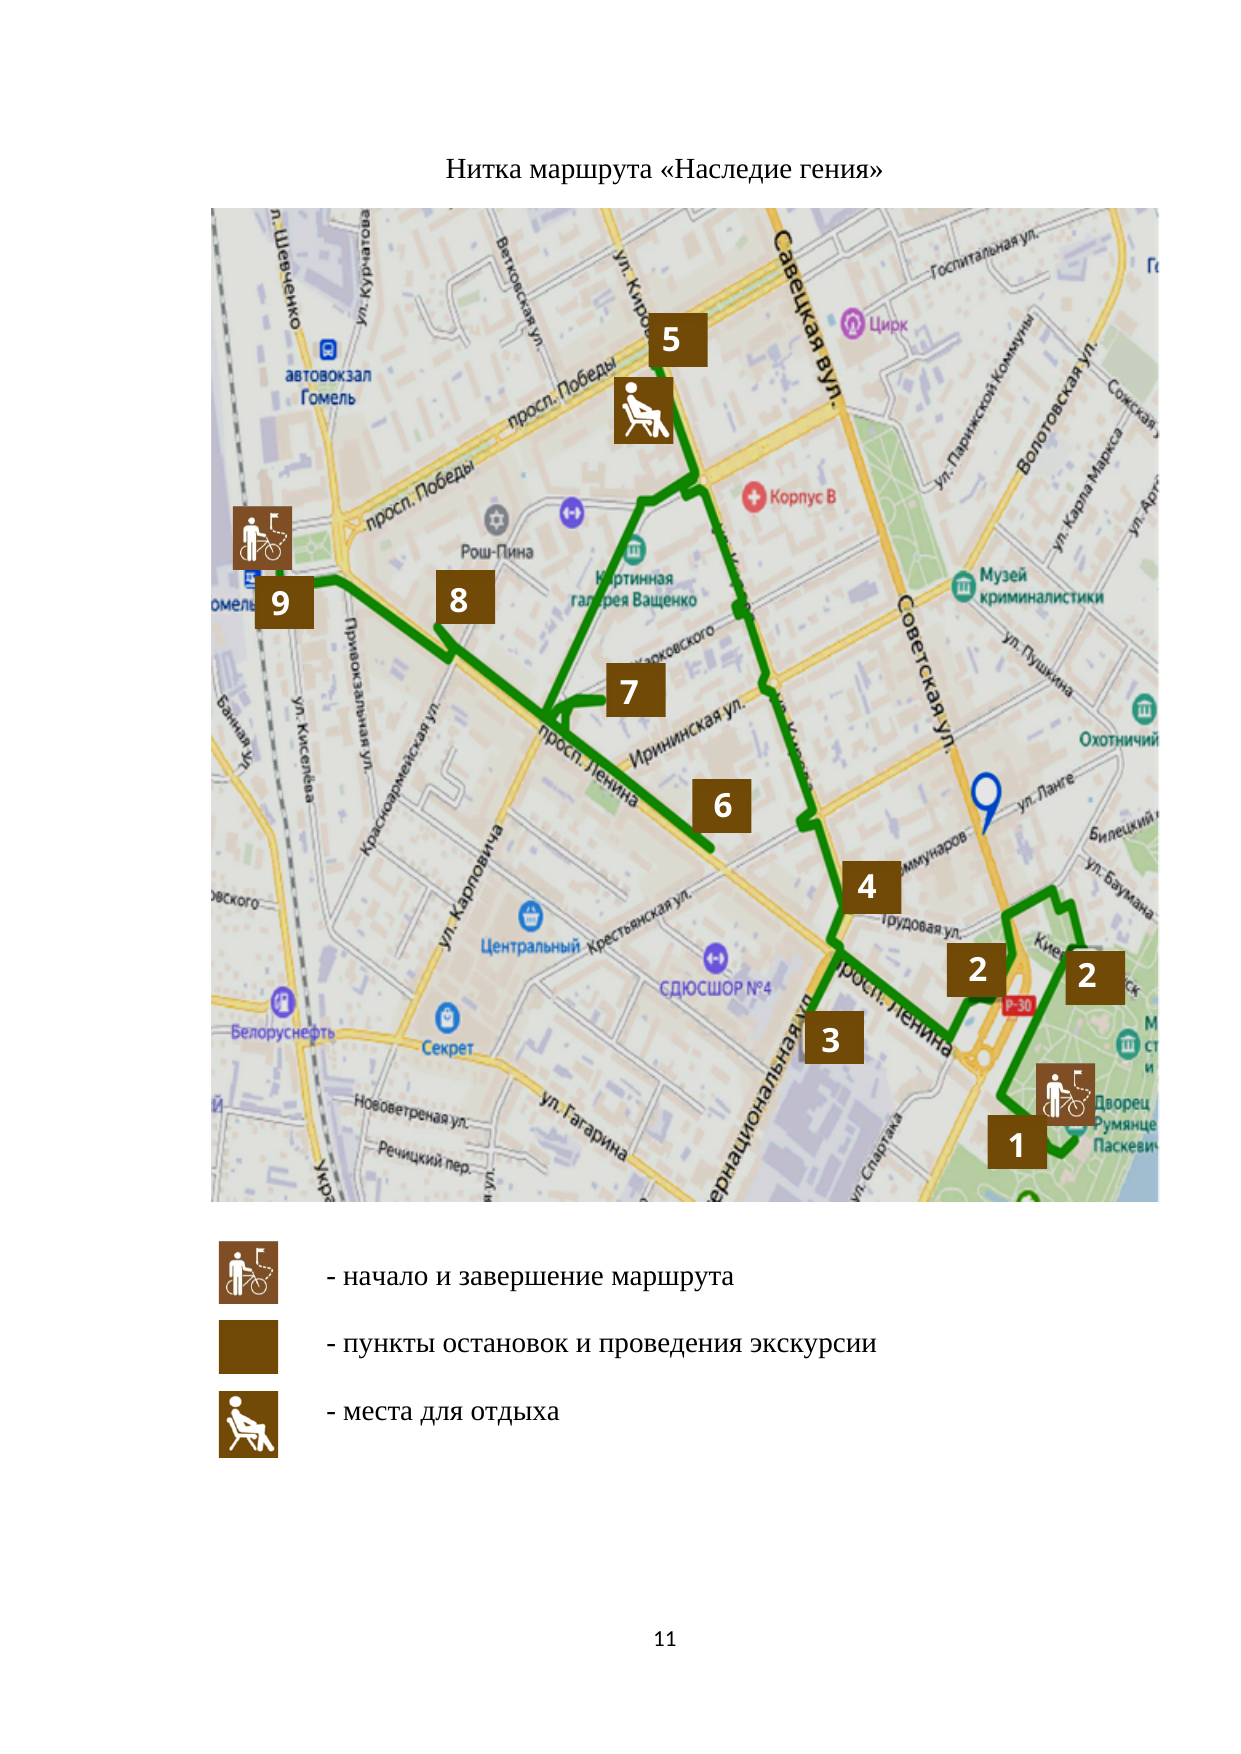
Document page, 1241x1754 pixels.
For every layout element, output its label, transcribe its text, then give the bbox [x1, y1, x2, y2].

picture [946, 943, 1007, 997]
picture [1065, 951, 1125, 1005]
picture [606, 663, 666, 717]
picture [648, 313, 708, 367]
picture [218, 1241, 279, 1304]
picture [436, 570, 496, 624]
text - начало и завершение маршрута [326, 1258, 1152, 1292]
picture [254, 576, 314, 629]
picture [218, 1391, 279, 1458]
text - пункты остановок и проведения экскурсии [326, 1326, 1152, 1359]
picture [692, 779, 752, 833]
text Нитка маршрута «Наследие гения» [177, 152, 1152, 185]
picture [614, 377, 674, 444]
text - места для отдыха [326, 1393, 1152, 1426]
picture [987, 1063, 1096, 1169]
picture [232, 506, 293, 570]
picture [218, 1320, 279, 1374]
picture [804, 1011, 864, 1064]
picture [842, 861, 902, 914]
